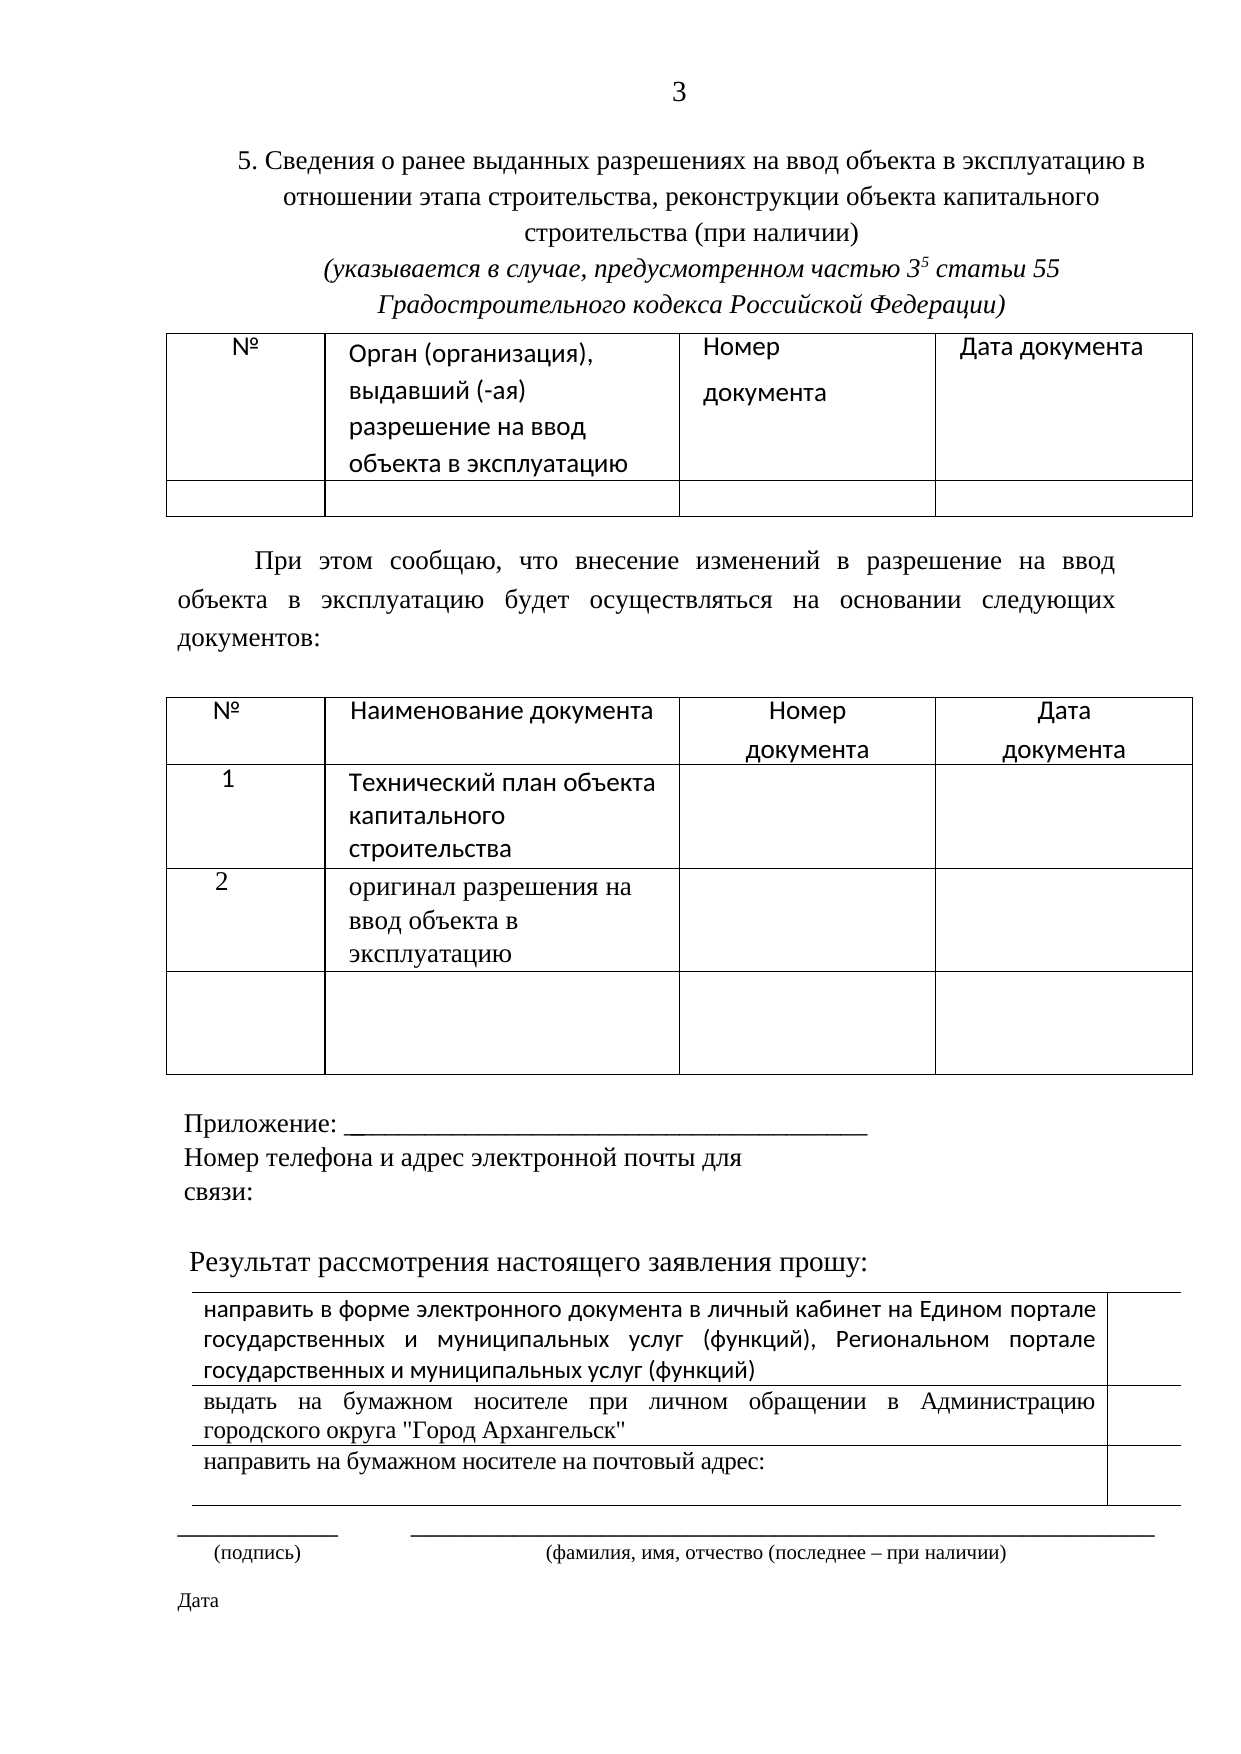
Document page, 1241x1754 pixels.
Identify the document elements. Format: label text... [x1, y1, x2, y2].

text Дата [177, 1588, 1181, 1612]
table_header Дата документа [936, 698, 1192, 764]
table_header № [167, 334, 324, 479]
table_cell [936, 869, 1192, 971]
table_header Орган (организация), выдавший (-ая) разрешение на ввод объекта в эксплуатацию [326, 334, 679, 479]
text (указывается в случае, предусмотренном частью 35 статьи 55 Градостроительного кодекса Российской Федерации) [202, 249, 1181, 321]
text При этом сообщаю, что внесение изменений в разрешение на ввод объекта в эксплуатацию будет осуществляться на основании следующих документов: [177, 539, 1117, 654]
table_header [1108, 1293, 1181, 1385]
table_header Дата документа [936, 334, 1192, 479]
table_cell [680, 765, 935, 868]
table_cell [680, 972, 935, 1074]
table_cell 1 [167, 765, 324, 868]
table_cell [167, 972, 324, 1074]
table_cell [1108, 1446, 1181, 1505]
table_cell [936, 481, 1192, 516]
table_header Наименование документа [326, 698, 679, 764]
table_cell выдать на бумажном носителе при личном обращении в Администрацию городского округа "Город Архангельск" [192, 1386, 1107, 1445]
table_cell [167, 481, 324, 516]
table_cell [326, 481, 679, 516]
table_cell [1108, 1386, 1181, 1445]
table_cell [326, 972, 679, 1074]
text 5. Сведения о ранее выданных разрешениях на ввод объекта в эксплуатацию в отношении этапа строительства, реконструкции объекта капитального [202, 141, 1181, 213]
table_header Номер документа [680, 698, 935, 764]
text Номер телефона и адрес электронной почты для связи: [183, 1140, 802, 1207]
table_header № [167, 698, 324, 764]
table_cell 2 [167, 869, 324, 971]
table_header направить в форме электронного документа в личный кабинет на Едином портале государственных и муниципальных услуг (функций), Региональном портале государственных и муниципальных услуг (функций) [192, 1293, 1107, 1385]
table_cell [680, 481, 935, 516]
table_cell Технический план объекта капитального строительства [326, 765, 679, 868]
table_cell направить на бумажном носителе на почтовый адрес: [192, 1446, 1107, 1505]
table_cell [936, 765, 1192, 868]
table_header Номер документа [680, 334, 935, 479]
text ___________ ___________________________________________________ [177, 1507, 1181, 1540]
text строительства (при наличии) [202, 213, 1181, 249]
text (подпись) (фамилия, имя, отчество (последнее – при наличии) [177, 1540, 1181, 1564]
text Результат рассмотрения настоящего заявления прошу: [189, 1244, 1181, 1278]
text Приложение: [183, 1106, 1181, 1140]
table_cell [680, 869, 935, 971]
table_cell оригинал разрешения на ввод объекта в эксплуатацию [326, 869, 679, 971]
table_cell [936, 972, 1192, 1074]
